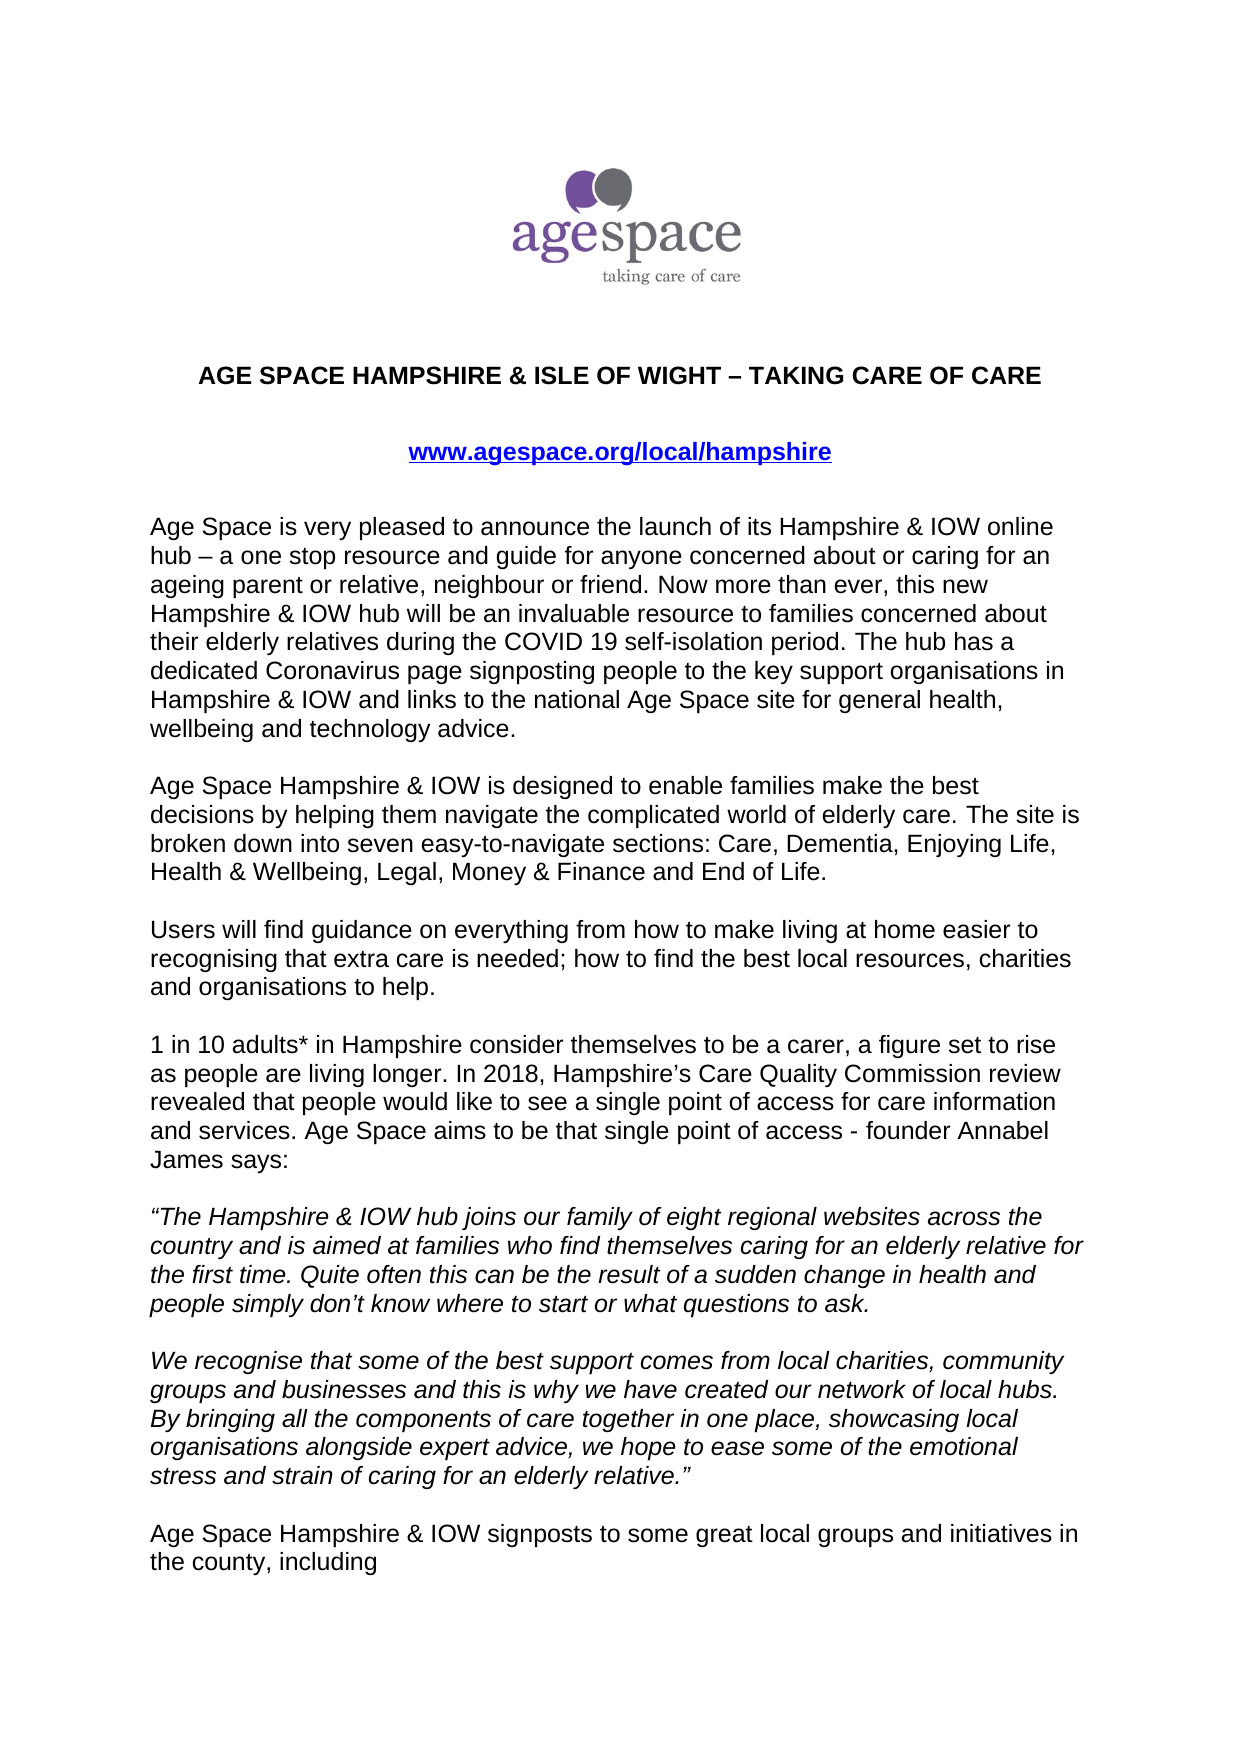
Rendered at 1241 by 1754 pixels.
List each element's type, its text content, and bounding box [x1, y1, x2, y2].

text 1 in 10 adults* in Hampshire consider themselves to be a carer, a figure set to rise as people are living longer. In 2018, Hampshire’s Care Quality Commission review revealed that people would like to see a single point of access for care information and services. Age Space aims to be that single point of access - founder Annabel James says: [150, 1030, 1090, 1174]
picture [477, 150, 763, 315]
text www.agespace.org/local/hampshire [150, 437, 1090, 466]
text Age Space is very pleased to announce the launch of its Hampshire & IOW online hub – a one stop resource and guide for anyone concerned about or caring for an ageing parent or relative, neighbour or friend. Now more than ever, this new Hampshire & IOW hub will be an invaluable resource to families concerned about their elderly relatives during the COVID 19 self-isolation period. The hub has a dedicated Coronavirus page signposting people to the key support organisations in Hampshire & IOW and links to the national Age Space site for general health, wellbeing and technology advice. [150, 512, 1090, 742]
text Users will find guidance on everything from how to make living at home easier to recognising that extra care is needed; how to find the best local resources, charities and organisations to help. [150, 915, 1090, 1001]
text Age Space Hampshire & IOW signposts to some great local groups and initiatives in the county, including [150, 1519, 1090, 1576]
text AGE SPACE HAMPSHIRE & ISLE OF WIGHT – TAKING CARE OF CARE [150, 361, 1090, 390]
text Age Space Hampshire & IOW is designed to enable families make the best decisions by helping them navigate the complicated world of elderly care. The site is broken down into seven easy-to-navigate sections: Care, Dementia, Enjoying Life, Health & Wellbeing, Legal, Money & Finance and End of Life. [150, 771, 1090, 886]
text We recognise that some of the best support comes from local charities, community groups and businesses and this is why we have created our network of local hubs. By bringing all the components of care together in one place, showcasing local organisations alongside expert advice, we hope to ease some of the emotional stress and strain of caring for an elderly relative.” [150, 1346, 1090, 1490]
text “The Hampshire & IOW hub joins our family of eight regional websites across the country and is aimed at families who find themselves caring for an elderly relative for the first time. Quite often this can be the result of a sudden change in health and people simply don’t know where to start or what questions to ask. [150, 1202, 1090, 1317]
